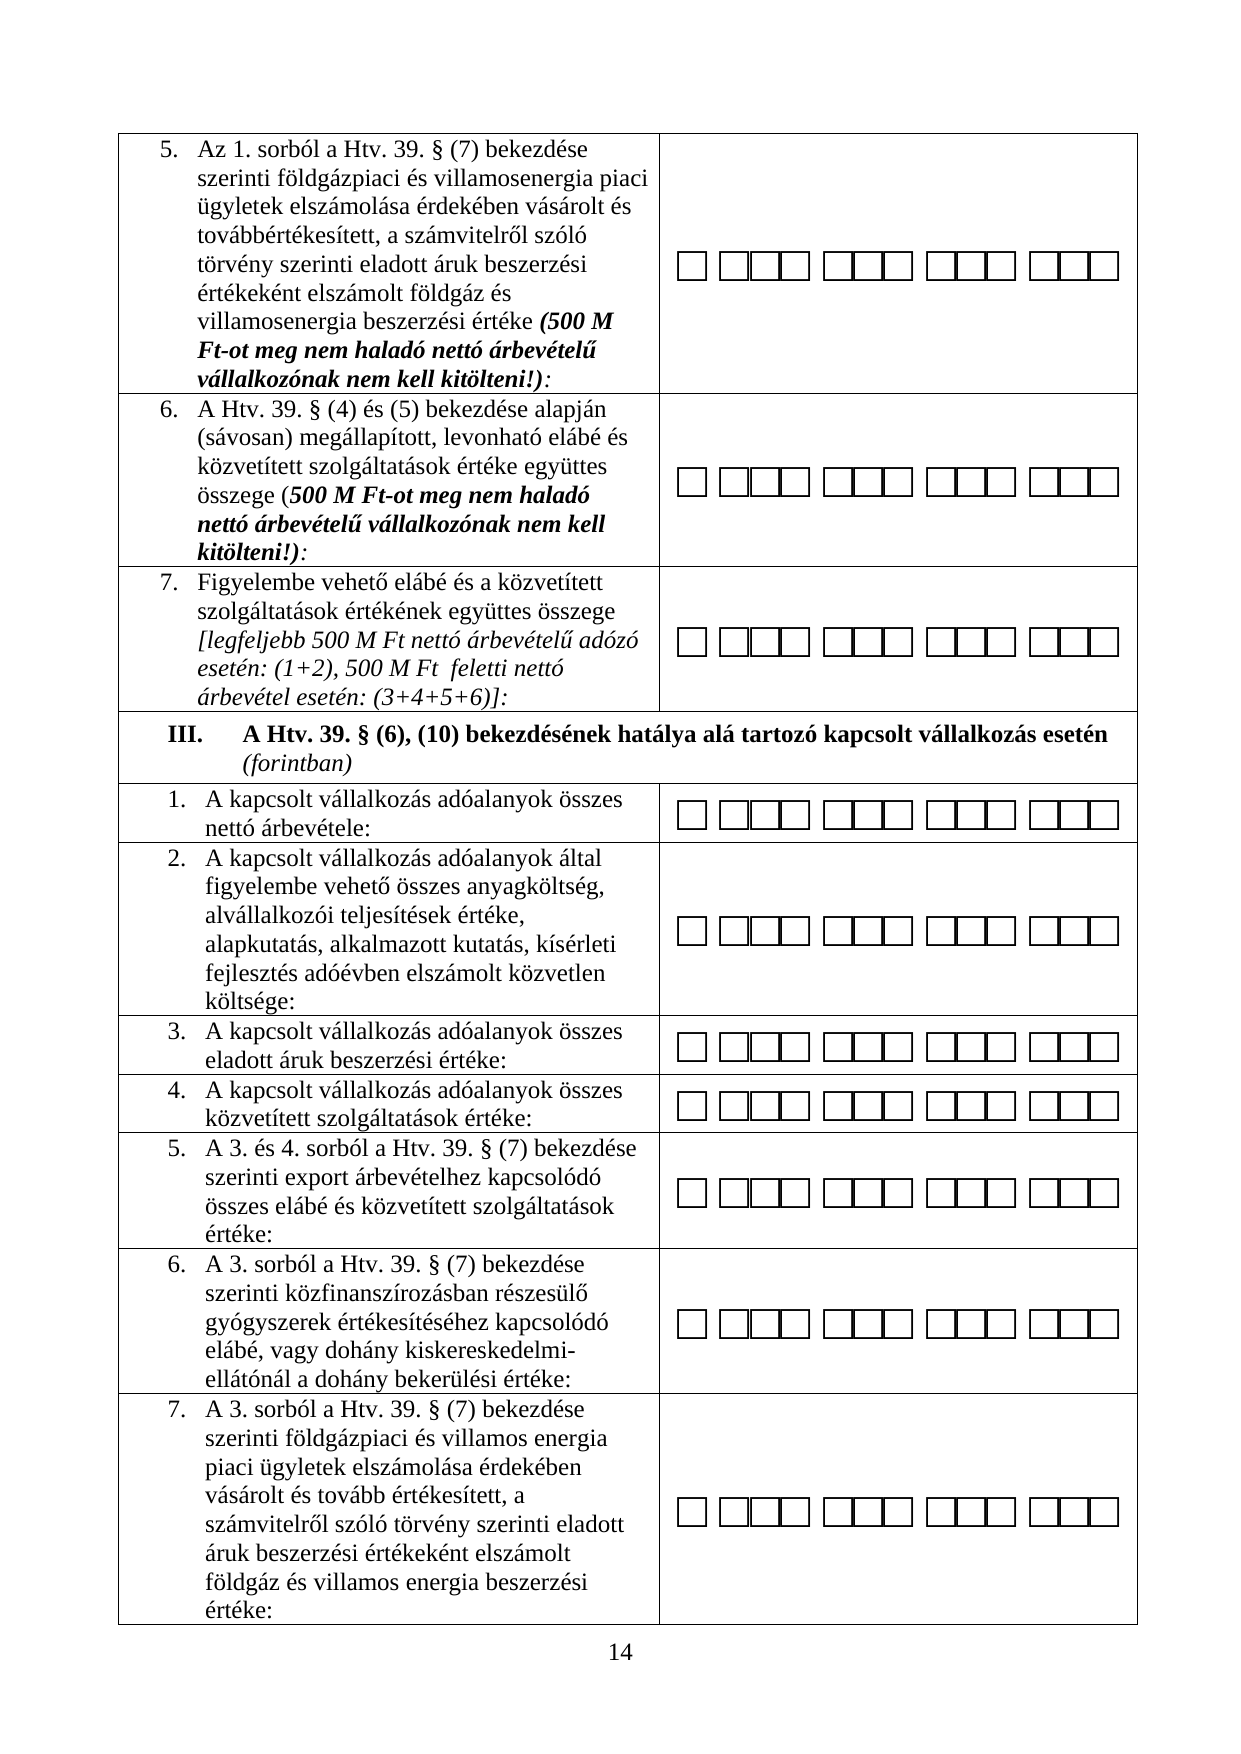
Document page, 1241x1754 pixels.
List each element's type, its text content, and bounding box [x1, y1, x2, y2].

table_cell A kapcsolt vállalkozás adóalanyok összes eladott áruk beszerzési értéke: [119, 1016, 659, 1074]
table_cell □ □□□ □□□ □□□ □□□ [660, 784, 1137, 842]
table_cell □ □□□ □□□ □□□ □□□ [660, 1016, 1137, 1074]
table_cell A kapcsolt vállalkozás adóalanyok által figyelembe vehető összes anyagköltség, alvállalkozói teljesítések értéke, alapkutatás, alkalmazott kutatás, kísérleti fejlesztés adóévben elszámolt közvetlen költsége: [119, 843, 659, 1015]
table_cell A 3. sorból a Htv. 39. § (7) bekezdése szerinti közfinanszírozásban részesülő gyógyszerek értékesítéséhez kapcsolódó elábé, vagy dohány kiskereskedelmi-ellátónál a dohány bekerülési értéke: [119, 1249, 659, 1393]
table_cell □ □□□ □□□ □□□ □□□ [660, 134, 1137, 393]
table_cell Az 1. sorból a Htv. 39. § (7) bekezdése szerinti földgázpiaci és villamosenergia piaci ügyletek elszámolása érdekében vásárolt és továbbértékesített, a számvitelről szóló törvény szerinti eladott áruk beszerzési értékeként elszámolt földgáz és villamosenergia beszerzési értéke (500 M Ft-ot meg nem haladó nettó árbevételű vállalkozónak nem kell kitölteni!): [119, 134, 659, 393]
table_cell □ □□□ □□□ □□□ □□□ [660, 1133, 1137, 1248]
table_cell A 3. sorból a Htv. 39. § (7) bekezdése szerinti földgázpiaci és villamos energia piaci ügyletek elszámolása érdekében vásárolt és tovább értékesített, a számvitelről szóló törvény szerinti eladott áruk beszerzési értékeként elszámolt földgáz és villamos energia beszerzési értéke: [119, 1394, 659, 1624]
table_cell A kapcsolt vállalkozás adóalanyok összes közvetített szolgáltatások értéke: [119, 1075, 659, 1132]
table_cell Figyelembe vehető elábé és a közvetített szolgáltatások értékének együttes összege [legfeljebb 500 M Ft nettó árbevételű adózó esetén: (1+2), 500 M Ft feletti nettó árbevétel esetén: (3+4+5+6)]: [119, 567, 659, 711]
table_cell □ □□□ □□□ □□□ □□□ [660, 1249, 1137, 1393]
table_cell □ □□□ □□□ □□□ □□□ [660, 843, 1137, 1015]
table_cell □ □□□ □□□ □□□ □□□ [660, 394, 1137, 566]
table_cell □ □□□ □□□ □□□ □□□ [660, 1075, 1137, 1132]
table_cell □ □□□ □□□ □□□ □□□ [660, 567, 1137, 711]
table_cell A Htv. 39. § (4) és (5) bekezdése alapján (sávosan) megállapított, levonható elábé és közvetített szolgáltatások értéke együttes összege (500 M Ft-ot meg nem haladó nettó árbevételű vállalkozónak nem kell kitölteni!): [119, 394, 659, 566]
table_cell □ □□□ □□□ □□□ □□□ [660, 1394, 1137, 1624]
table_cell A kapcsolt vállalkozás adóalanyok összes nettó árbevétele: [119, 784, 659, 842]
table_cell A 3. és 4. sorból a Htv. 39. § (7) bekezdése szerinti export árbevételhez kapcsolódó összes elábé és közvetített szolgáltatások értéke: [119, 1133, 659, 1248]
table_cell A Htv. 39. § (6), (10) bekezdésének hatálya alá tartozó kapcsolt vállalkozás esetén (forintban) [119, 712, 1137, 783]
